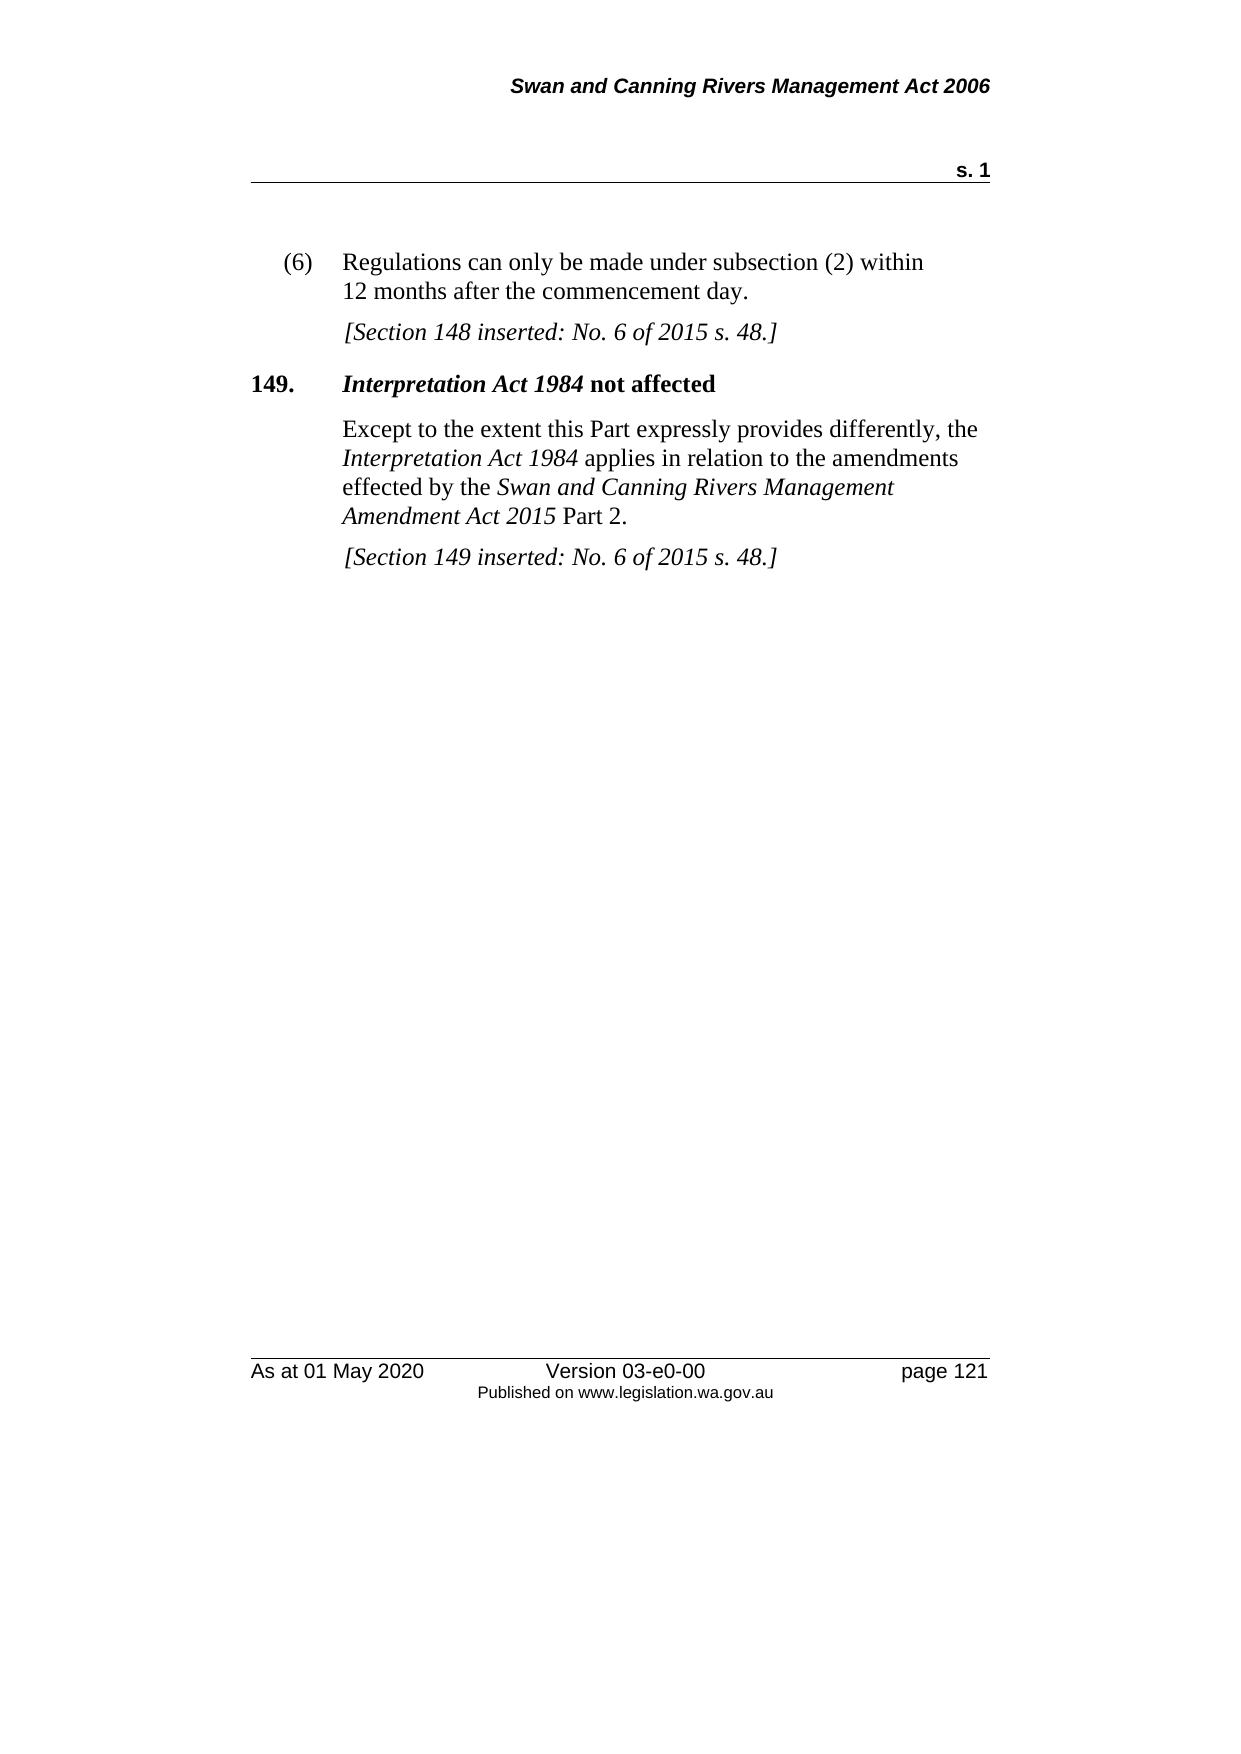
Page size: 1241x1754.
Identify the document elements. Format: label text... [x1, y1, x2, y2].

text Except to the extent this Part expressly provides differently, the Interpretation Act 1984 applies in relation to the amendments effected by the Swan and Canning Rivers Management Amendment Act 2015 Part 2. [251, 414, 990, 529]
text [Section 148 inserted: No. 6 of 2015 s. 48.] [251, 317, 990, 346]
text [Section 149 inserted: No. 6 of 2015 s. 48.] [251, 542, 990, 571]
subtitle 149. Interpretation Act 1984 not affected [251, 369, 990, 398]
text (6) Regulations can only be made under subsection (2) within 12 months after the commencement day. [251, 247, 990, 305]
